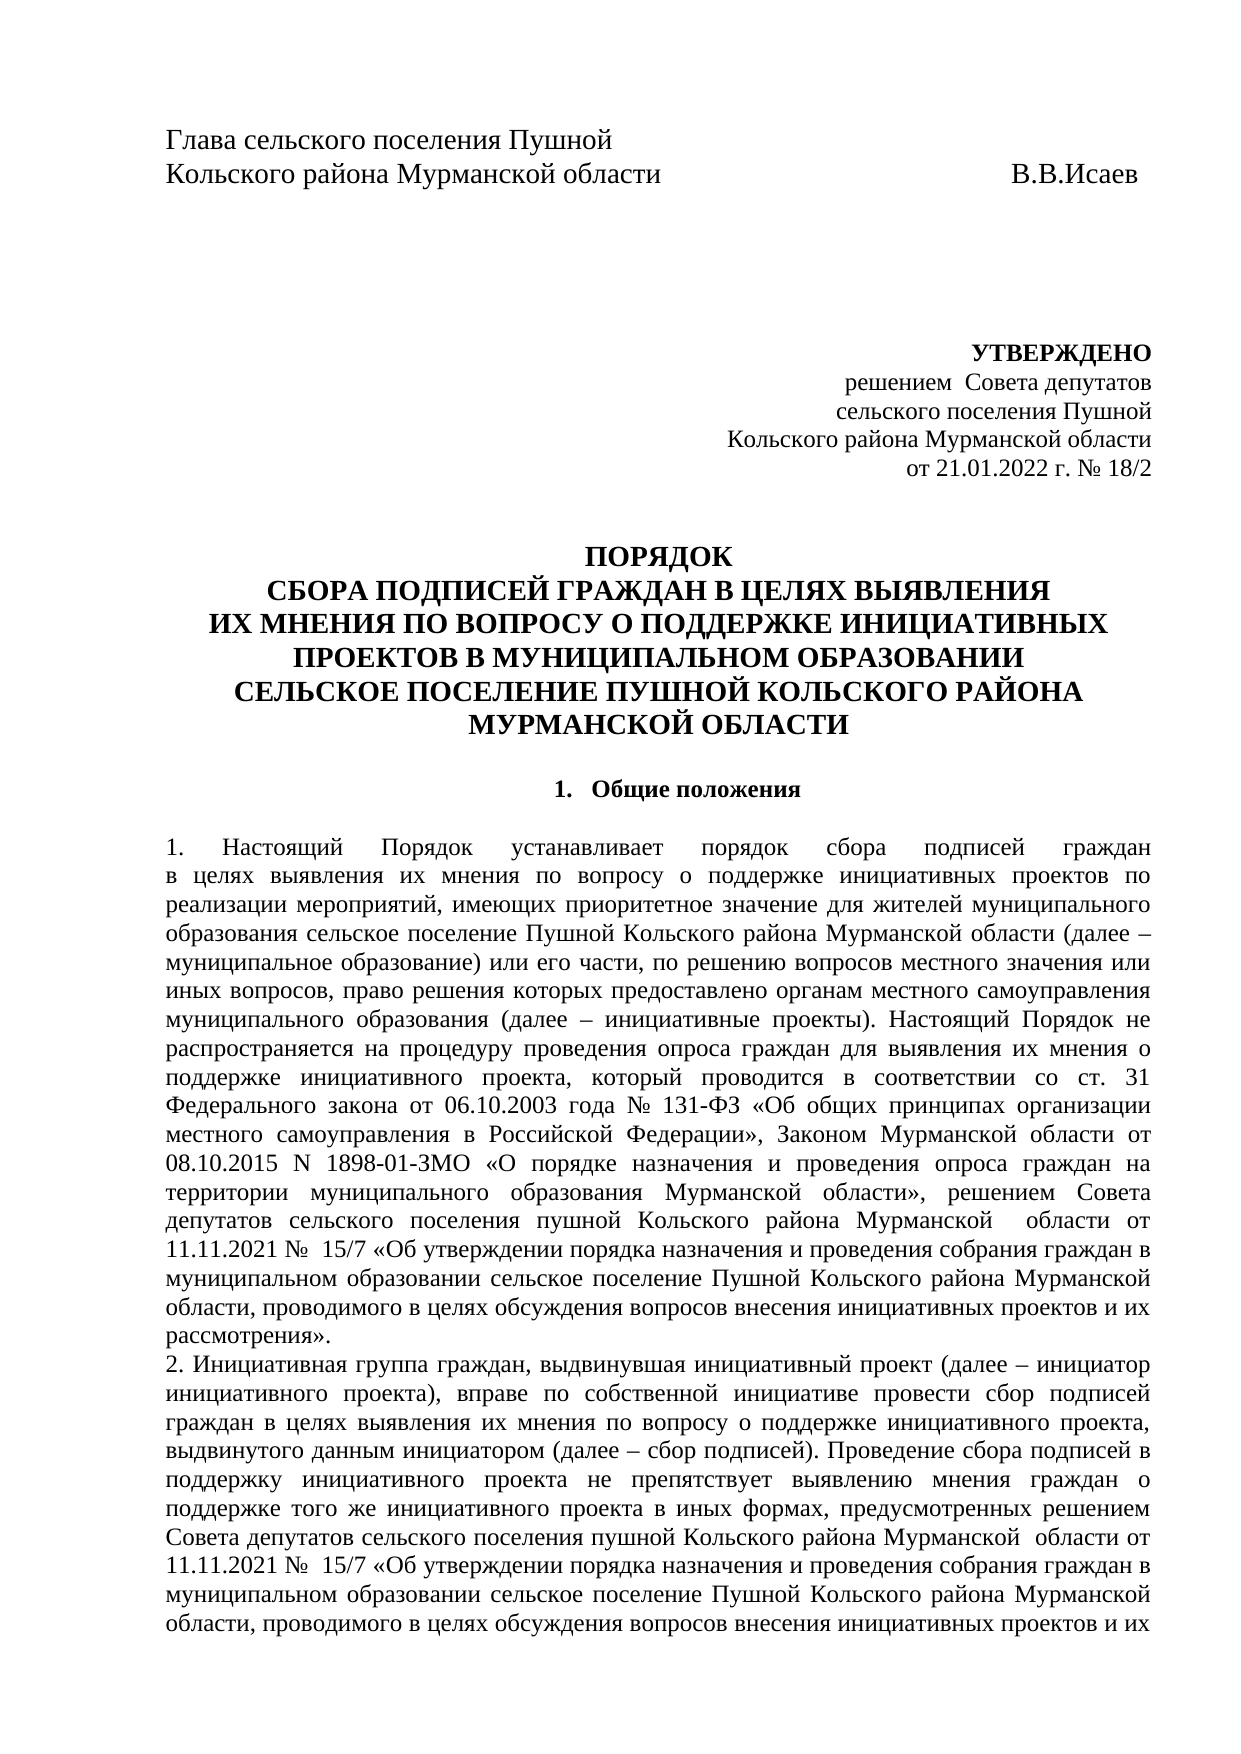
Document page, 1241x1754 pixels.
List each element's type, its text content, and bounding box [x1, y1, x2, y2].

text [165, 1349, 1152, 1637]
text 1. Настоящий Порядок устанавливает порядок сбора подписей граждан в целях выявления их мнения по вопросу о поддержке инициативных проектов по реализации мероприятий, имеющих приоритетное значение для жителей муниципального образования сельское поселение Пушной Кольского района Мурманской области (далее – муниципальное образование) или его части, по решению вопросов местного значения или иных вопросов, право решения которых предоставлено органам местного самоуправления муниципального образования (далее – инициативные проекты). Настоящий Порядок не распространяется на процедуру проведения опроса граждан для выявления их мнения о поддержке инициативного проекта, который проводится в соответствии со ст. 31 Федерального закона от 06.10.2003 года № 131-ФЗ «Об общих принципах организации местного самоуправления в Российской Федерации», Законом Мурманской области от 08.10.2015 N 1898-01-ЗМО «О порядке назначения и проведения опроса граждан на территории муниципального образования Мурманской области», решением Совета депутатов сельского поселения пушной Кольского района Мурманской области от 11.11.2021 № 15/7 «Об утверждении порядка назначения и проведения собрания граждан в муниципальном образовании сельское поселение Пушной Кольского района Мурманской области, проводимого в целях обсуждения вопросов внесения инициативных проектов и их рассмотрения». [165, 832, 1152, 1349]
text ПОРЯДОК СБОРА ПОДПИСЕЙ ГРАЖДАН В ЦЕЛЯХ ВЫЯВЛЕНИЯ ИХ МНЕНИЯ ПО ВОПРОСУ О ПОДДЕРЖКЕ ИНИЦИАТИВНЫХ ПРОЕКТОВ В МУНИЦИПАЛЬНОМ ОБРАЗОВАНИИ [165, 539, 1152, 674]
text решением Совета депутатов [165, 367, 1152, 396]
text от 21.01.2022 г. № 18/2 [165, 453, 1152, 482]
text УТВЕРЖДЕНО [165, 314, 1152, 367]
text СЕЛЬСКОЕ ПОСЕЛЕНИЕ ПУШНОЙ КОЛЬСКОГО РАЙОНА МУРМАНСКОЙ ОБЛАСТИ [165, 674, 1152, 741]
text сельского поселения Пушной [165, 396, 1152, 424]
text Глава сельского поселения Пушной [165, 122, 1152, 156]
text Кольского района Мурманской области [165, 424, 1152, 453]
text Кольского района Мурманской области В.В.Исаев [165, 156, 1152, 189]
list Общие положения [203, 774, 1152, 803]
